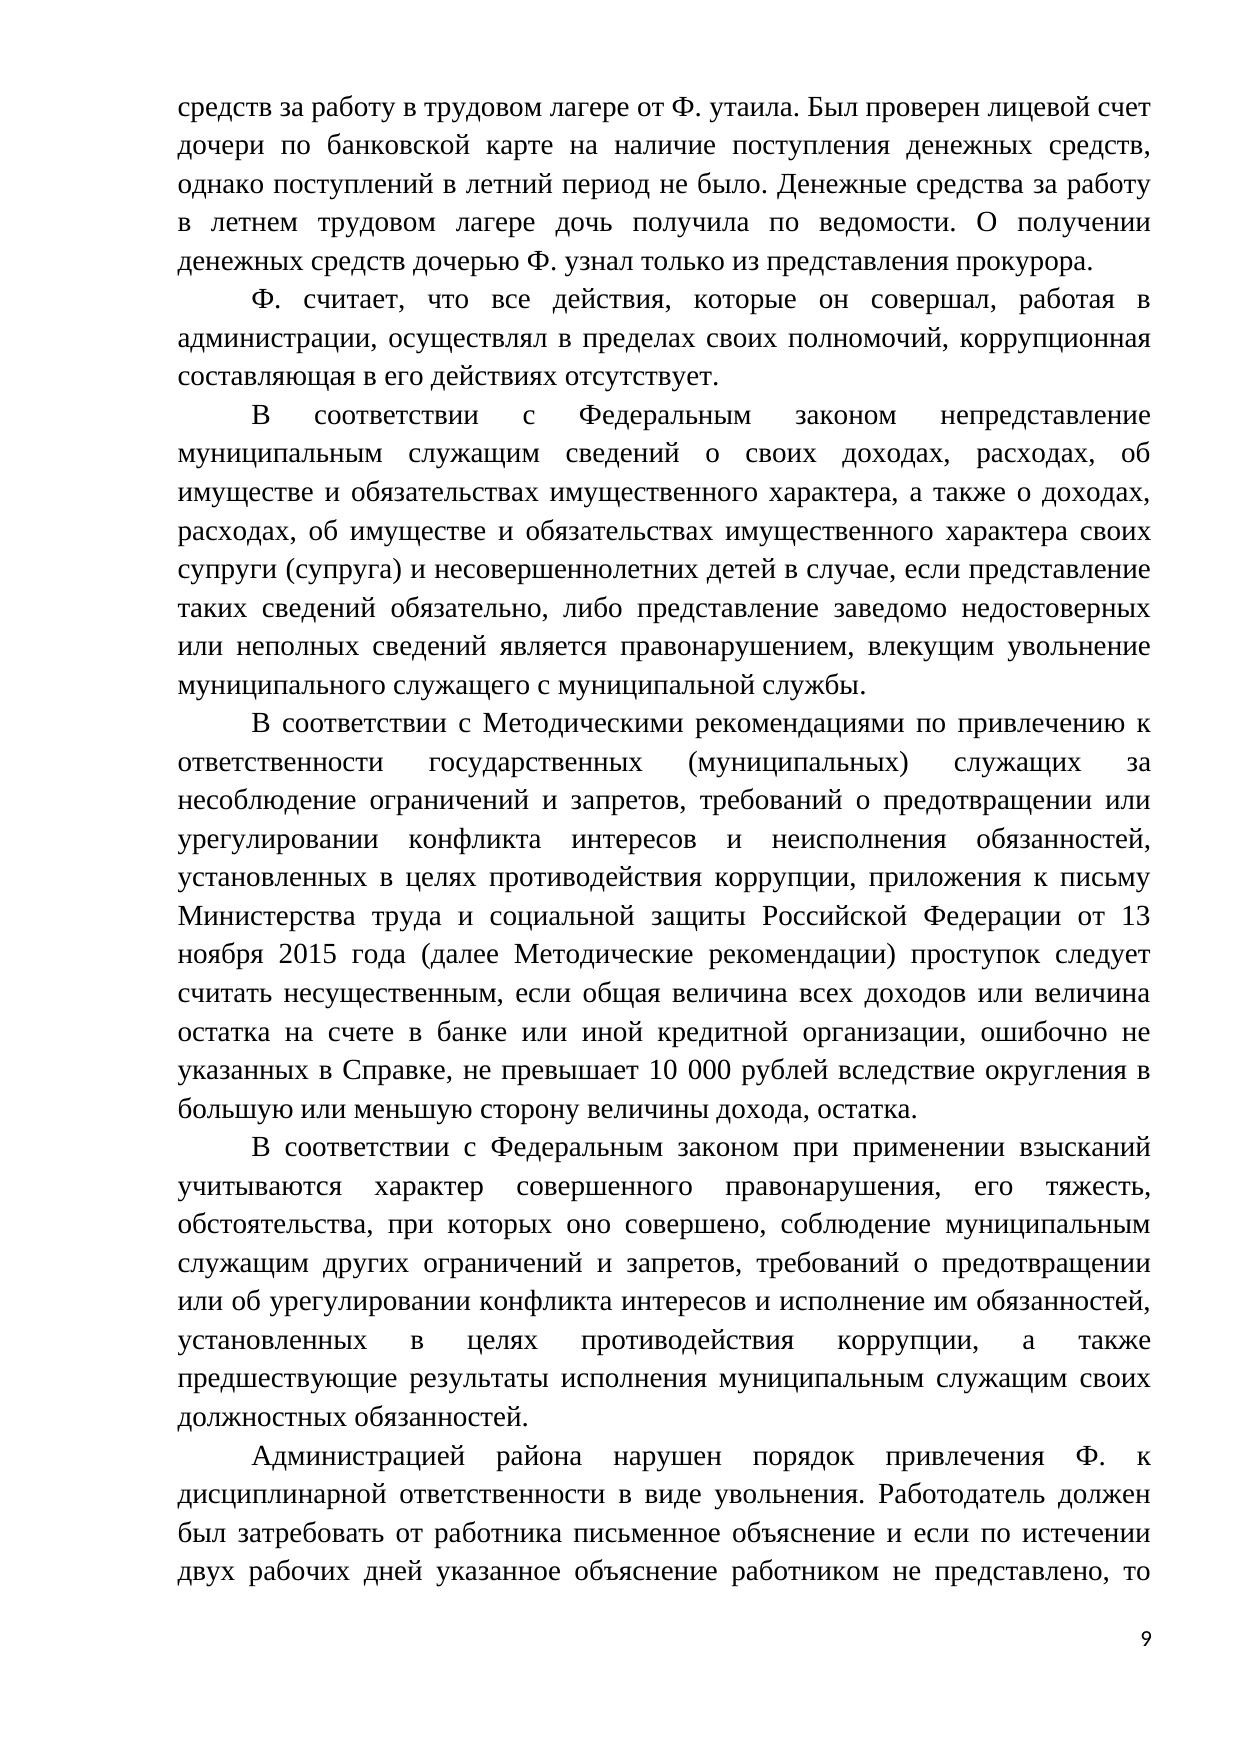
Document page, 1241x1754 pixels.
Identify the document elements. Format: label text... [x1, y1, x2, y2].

text В соответствии с Федеральным законом непредставление муниципальным служащим сведений о своих доходах, расходах, об имуществе и обязательствах имущественного характера, а также о доходах, расходах, об имуществе и обязательствах имущественного характера своих супруги (супруга) и несовершеннолетних детей в случае, если представление таких сведений обязательно, либо представление заведомо недостоверных или неполных сведений является правонарушением, влекущим увольнение муниципального служащего с муниципальной службы. [177, 397, 1152, 700]
text Ф. считает, что все действия, которые он совершал, работая в администрации, осуществлял в пределах своих полномочий, коррупционная составляющая в его действиях отсутствует. [177, 281, 1152, 392]
text В соответствии с Методическими рекомендациями по привлечению к ответственности государственных (муниципальных) служащих за несоблюдение ограничений и запретов, требований о предотвращении или урегулировании конфликта интересов и неисполнения обязанностей, установленных в целях противодействия коррупции, приложения к письму Министерства труда и социальной защиты Российской Федерации от 13 ноября 2015 года (далее Методические рекомендации) проступок следует считать несущественным, если общая величина всех доходов или величина остатка на счете в банке или иной кредитной организации, ошибочно не указанных в Справке, не превышает 10 000 рублей вследствие округления в большую или меньшую сторону величины дохода, остатка. [177, 705, 1152, 1124]
text В соответствии с Федеральным законом при применении взысканий учитываются характер совершенного правонарушения, его тяжесть, обстоятельства, при которых оно совершено, соблюдение муниципальным служащим других ограничений и запретов, требований о предотвращении или об урегулировании конфликта интересов и исполнение им обязанностей, установленных в целях противодействия коррупции, а также предшествующие результаты исполнения муниципальным служащим своих должностных обязанностей. [177, 1129, 1152, 1433]
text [177, 89, 1152, 276]
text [177, 1438, 1152, 1587]
